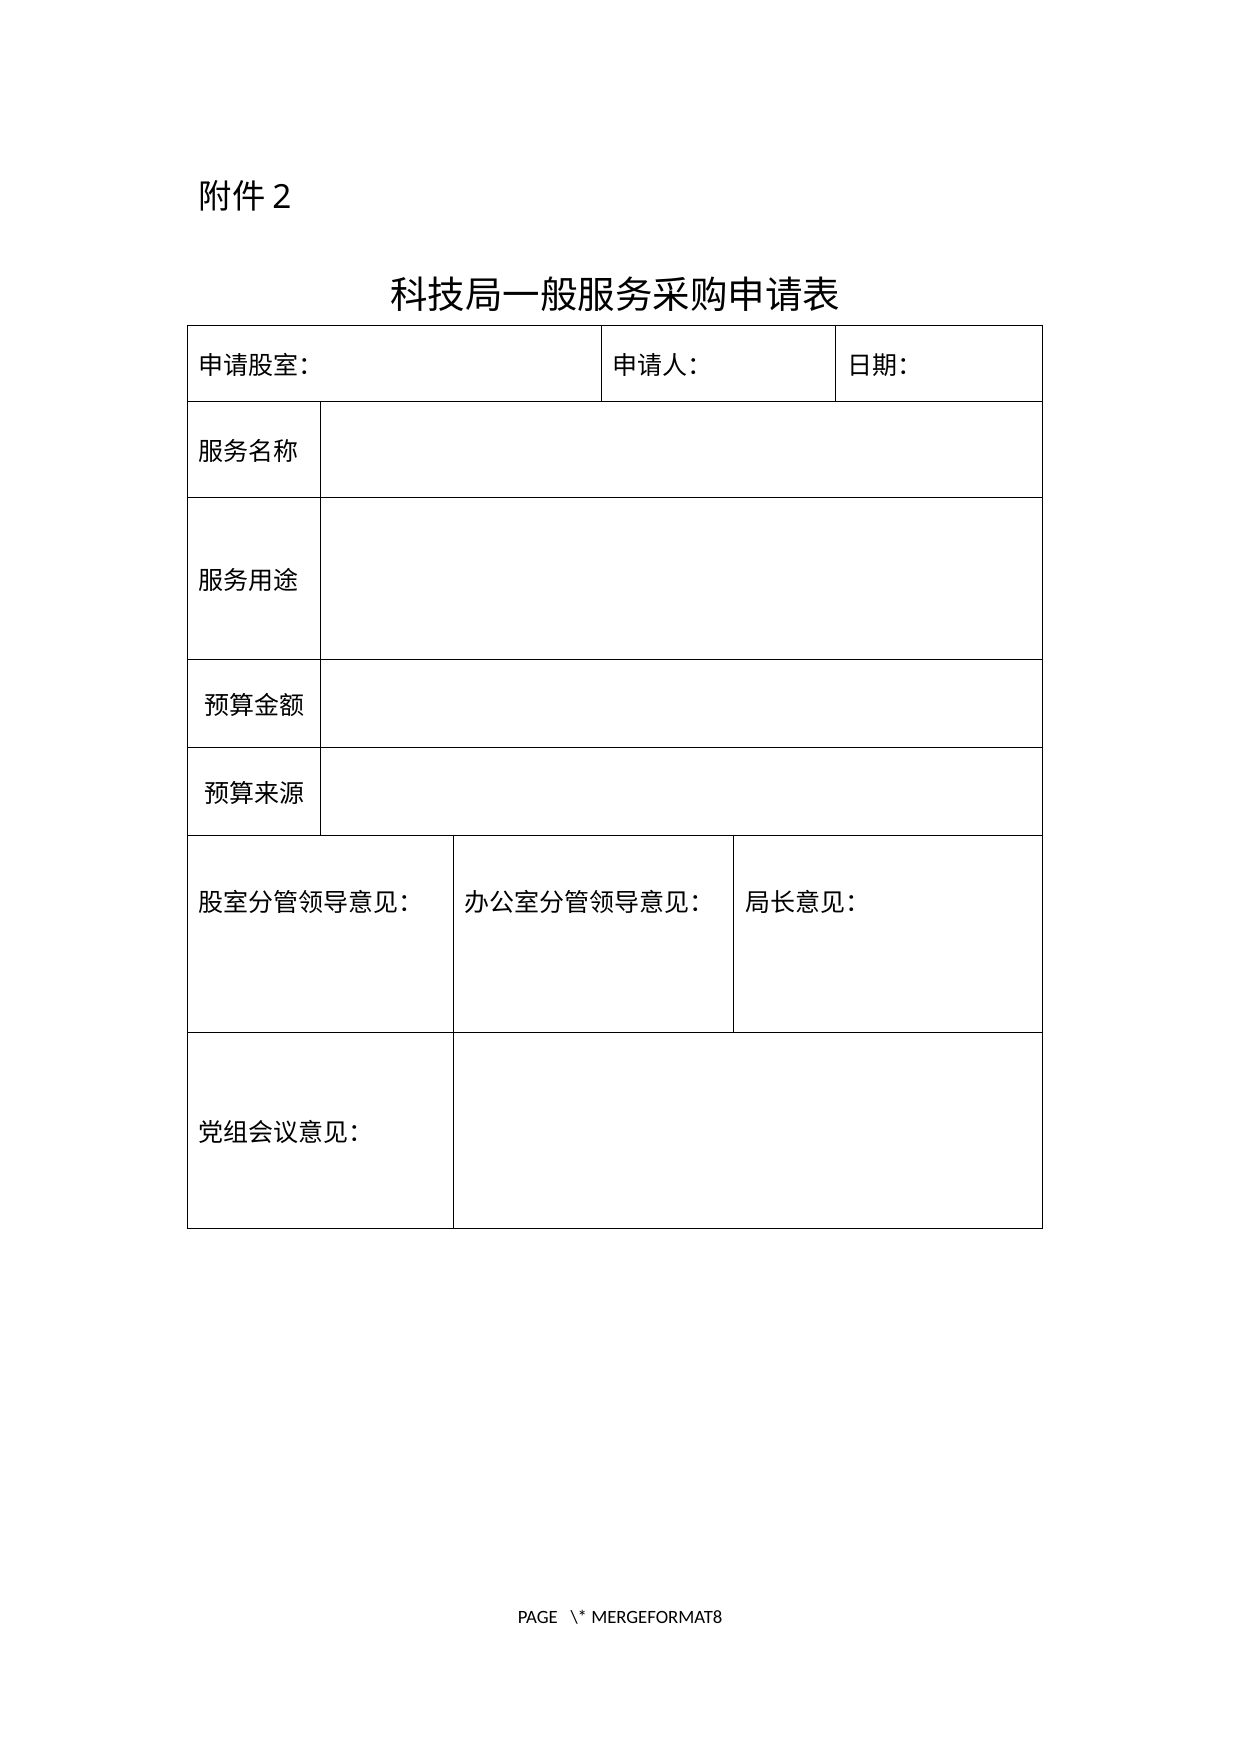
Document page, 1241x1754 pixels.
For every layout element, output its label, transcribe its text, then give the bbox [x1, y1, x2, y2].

table_cell 预算金额 [188, 660, 320, 747]
table_cell [454, 1033, 1042, 1228]
table_cell 服务用途 [188, 498, 320, 659]
table_cell 党组会议意见： [188, 1033, 453, 1228]
table_cell 申请人： [602, 326, 835, 401]
table_cell 办公室分管领导意见： [454, 836, 733, 1032]
table_cell 预算来源 [188, 748, 320, 834]
table_cell 股室分管领导意见： [188, 836, 453, 1032]
table_cell [321, 660, 1042, 747]
table_cell 局长意见： [734, 836, 1042, 1032]
table_cell [321, 748, 1042, 834]
table_cell [321, 498, 1042, 659]
table_cell [321, 402, 1042, 497]
table_cell 申请股室： [188, 326, 601, 401]
table_cell 日期： [836, 326, 1042, 401]
table_cell 服务名称 [188, 402, 320, 497]
table_header 附件2 科技局一般服务采购申请表 [188, 162, 1042, 324]
